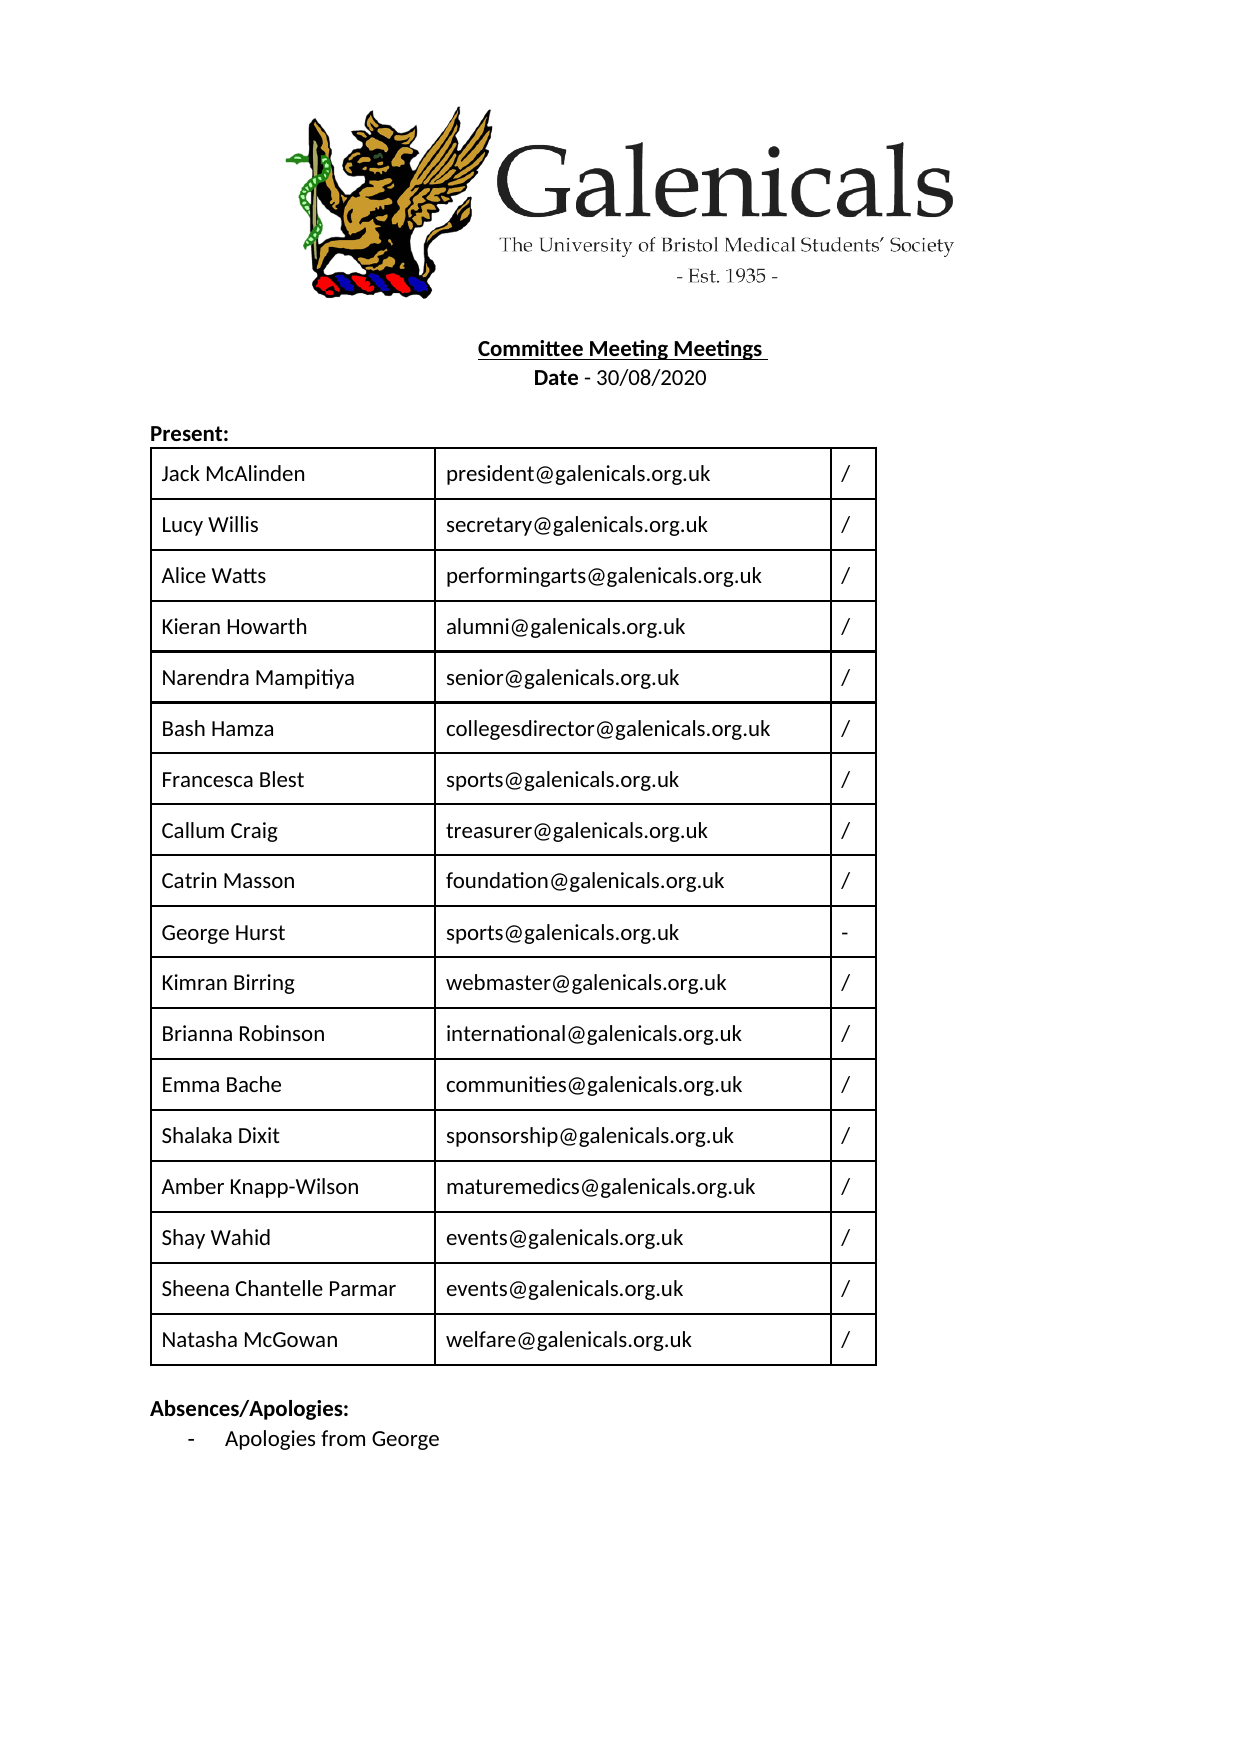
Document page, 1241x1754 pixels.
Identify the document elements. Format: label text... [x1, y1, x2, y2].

table_cell / [832, 602, 875, 650]
table_cell foundation@galenicals.org.uk [436, 856, 830, 905]
table_cell events@galenicals.org.uk [436, 1264, 830, 1313]
list Apologies from George [187, 1422, 1090, 1453]
table_header president@galenicals.org.uk [436, 449, 830, 498]
table_cell Callum Craig [152, 805, 434, 854]
table_cell sports@galenicals.org.uk [436, 754, 830, 803]
table_cell / [832, 1264, 875, 1313]
picture [284, 75, 956, 331]
table_cell Alice Watts [152, 551, 434, 599]
table_cell / [832, 754, 875, 803]
table_cell Francesca Blest [152, 754, 434, 803]
table_cell performingarts@galenicals.org.uk [436, 551, 830, 599]
table_header Jack McAlinden [152, 449, 434, 498]
table_cell / [832, 500, 875, 548]
table_cell maturemedics@galenicals.org.uk [436, 1162, 830, 1211]
table_cell / [832, 1315, 875, 1363]
table_cell welfare@galenicals.org.uk [436, 1315, 830, 1363]
text Present: [150, 419, 1090, 447]
table_cell Kimran Birring [152, 958, 434, 1007]
table_cell secretary@galenicals.org.uk [436, 500, 830, 548]
table_cell collegesdirector@galenicals.org.uk [436, 704, 830, 752]
table_cell / [832, 1060, 875, 1109]
text Date - 30/08/2020 [150, 363, 1090, 391]
table_cell / [832, 856, 875, 905]
table_cell Emma Bache [152, 1060, 434, 1109]
table_cell Shalaka Dixit [152, 1111, 434, 1160]
table_cell Catrin Masson [152, 856, 434, 905]
table_cell communities@galenicals.org.uk [436, 1060, 830, 1109]
table_cell / [832, 1009, 875, 1058]
table_cell Natasha McGowan [152, 1315, 434, 1363]
table_cell Kieran Howarth [152, 602, 434, 650]
table_cell Shay Wahid [152, 1213, 434, 1262]
table_cell Bash Hamza [152, 704, 434, 752]
table_cell / [832, 704, 875, 752]
text Committee Meeting Meetings [150, 334, 1090, 363]
table_cell Brianna Robinson [152, 1009, 434, 1058]
table_cell alumni@galenicals.org.uk [436, 602, 830, 650]
table_cell Narendra Mampitiya [152, 653, 434, 701]
table_cell / [832, 1213, 875, 1262]
table_cell / [832, 1111, 875, 1160]
text Absences/Apologies: [150, 1394, 1090, 1422]
table_cell sports@galenicals.org.uk [436, 907, 830, 956]
table_cell Amber Knapp-Wilson [152, 1162, 434, 1211]
table_cell Lucy Willis [152, 500, 434, 548]
table_cell / [832, 1162, 875, 1211]
table_cell events@galenicals.org.uk [436, 1213, 830, 1262]
table_cell - [832, 907, 875, 956]
table_cell / [832, 958, 875, 1007]
table_cell / [832, 551, 875, 599]
table_header / [832, 449, 875, 498]
table_cell / [832, 805, 875, 854]
table_cell sponsorship@galenicals.org.uk [436, 1111, 830, 1160]
table_cell / [832, 653, 875, 701]
table_cell treasurer@galenicals.org.uk [436, 805, 830, 854]
table_cell George Hurst [152, 907, 434, 956]
table_cell Sheena Chantelle Parmar [152, 1264, 434, 1313]
table_cell webmaster@galenicals.org.uk [436, 958, 830, 1007]
table_cell senior@galenicals.org.uk [436, 653, 830, 701]
table_cell international@galenicals.org.uk [436, 1009, 830, 1058]
